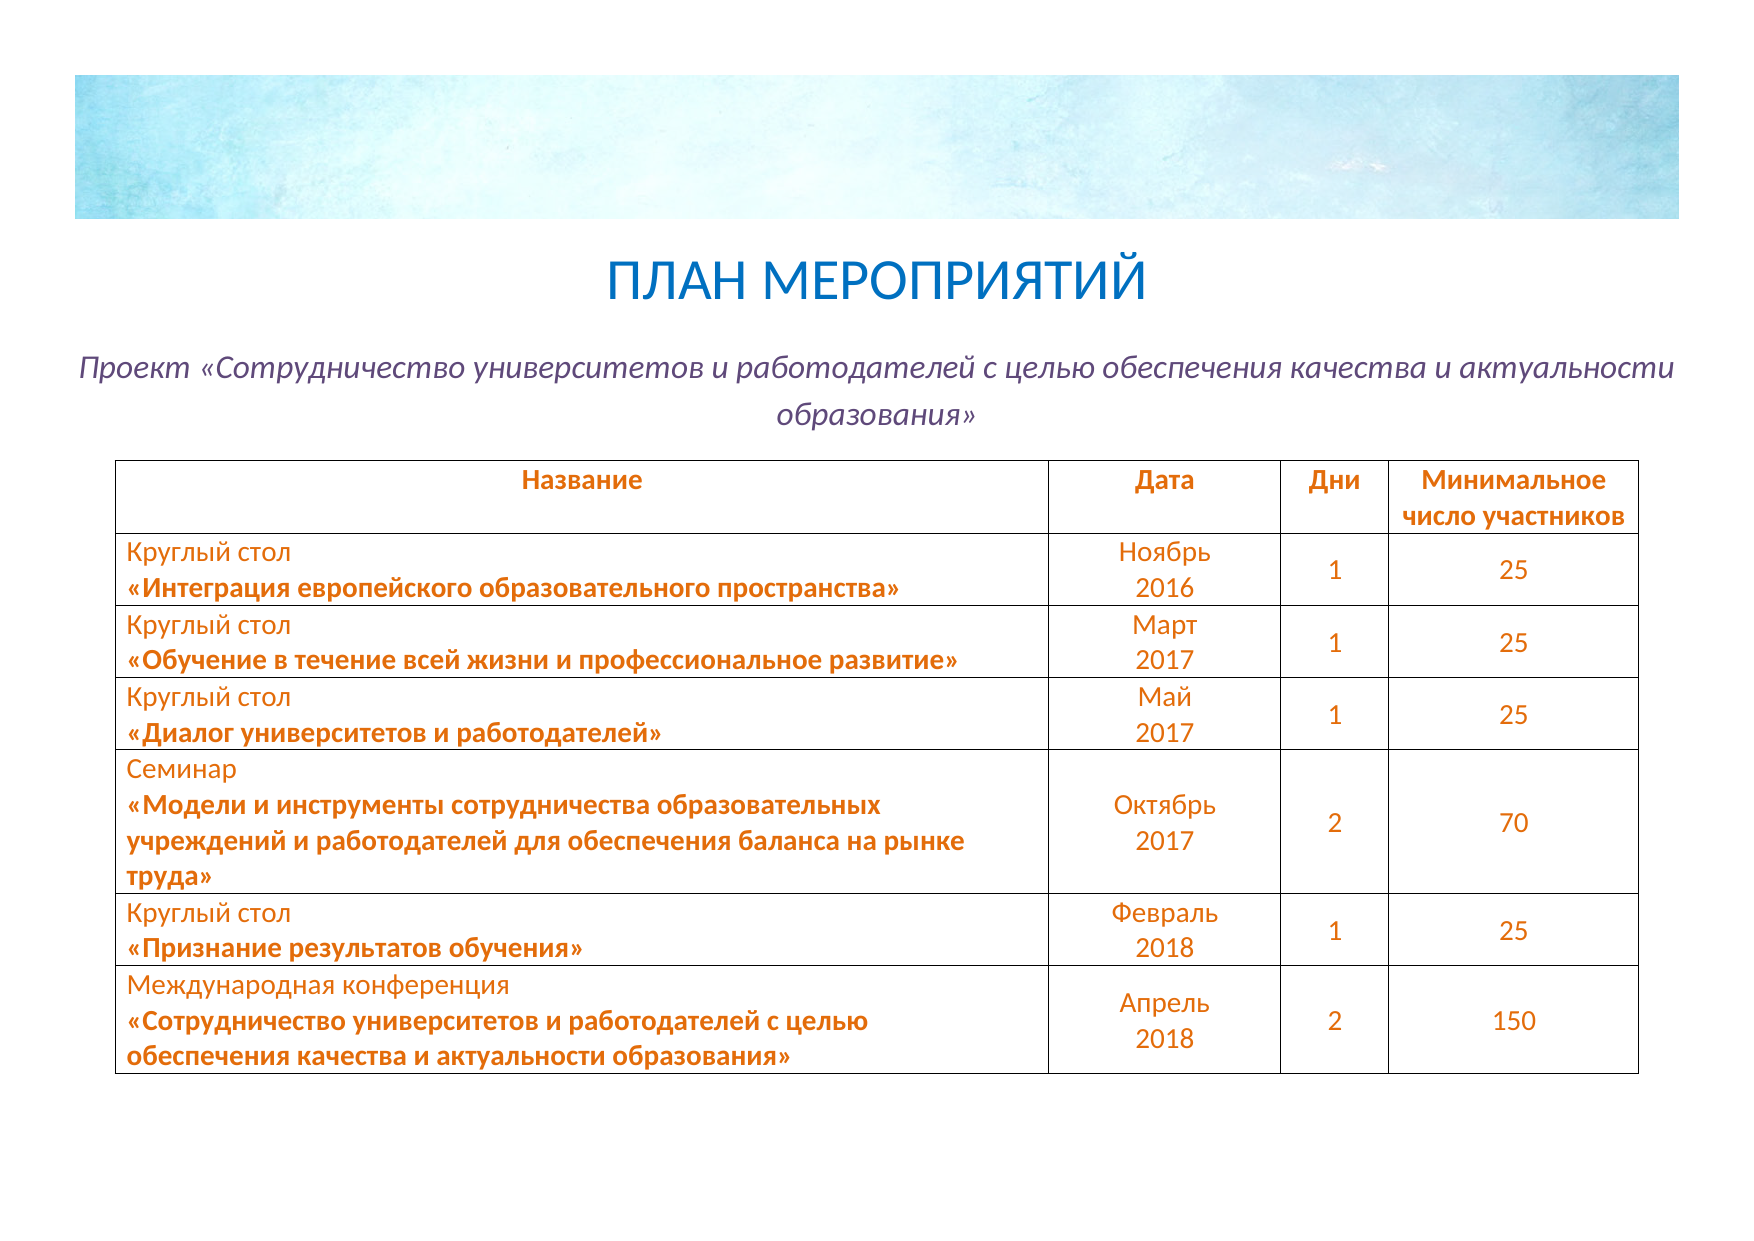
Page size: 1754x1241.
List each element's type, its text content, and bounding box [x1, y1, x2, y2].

table_cell 1 [1281, 894, 1388, 965]
table_cell Апрель 2018 [1049, 966, 1280, 1073]
table_cell Ноябрь 2016 [1049, 534, 1280, 605]
table_cell 2 [1281, 966, 1388, 1073]
table_cell 25 [1389, 534, 1638, 605]
table_cell Октябрь 2017 [1049, 750, 1280, 893]
table_cell 1 [1281, 678, 1388, 749]
table_cell Май 2017 [1049, 678, 1280, 749]
table_cell Круглый стол «Признание результатов обучения» [116, 894, 1048, 965]
table_header Дата [1049, 461, 1280, 532]
table_header Минимальное число участников [1389, 461, 1638, 532]
table_cell Круглый стол «Обучение в течение всей жизни и профессиональное развитие» [116, 606, 1048, 677]
table_header Название [116, 461, 1048, 532]
text ПЛАН МЕРОПРИЯТИЙ [75, 243, 1679, 314]
table_header Дни [1281, 461, 1388, 532]
table_cell Февраль 2018 [1049, 894, 1280, 965]
table_cell 1 [1281, 606, 1388, 677]
table_cell 25 [1389, 678, 1638, 749]
table_cell Круглый стол «Интеграция европейского образовательного пространства» [116, 534, 1048, 605]
table_cell Международная конференция «Сотрудничество университетов и работодателей с целью обеспечения качества и актуальности образования» [116, 966, 1048, 1073]
table_cell Круглый стол «Диалог университетов и работодателей» [116, 678, 1048, 749]
table_cell 70 [1389, 750, 1638, 893]
text Проект «Сотрудничество университетов и работодателей с целью обеспечения качества и актуальности образования» [75, 346, 1679, 433]
table_cell Март 2017 [1049, 606, 1280, 677]
table_cell 1 [1281, 534, 1388, 605]
table_cell 2 [1281, 750, 1388, 893]
table_cell Семинар «Модели и инструменты сотрудничества образовательных учреждений и работодателей для обеспечения баланса на рынке труда» [116, 750, 1048, 893]
table_cell 150 [1389, 966, 1638, 1073]
table_cell 25 [1389, 606, 1638, 677]
table_cell 25 [1389, 894, 1638, 965]
